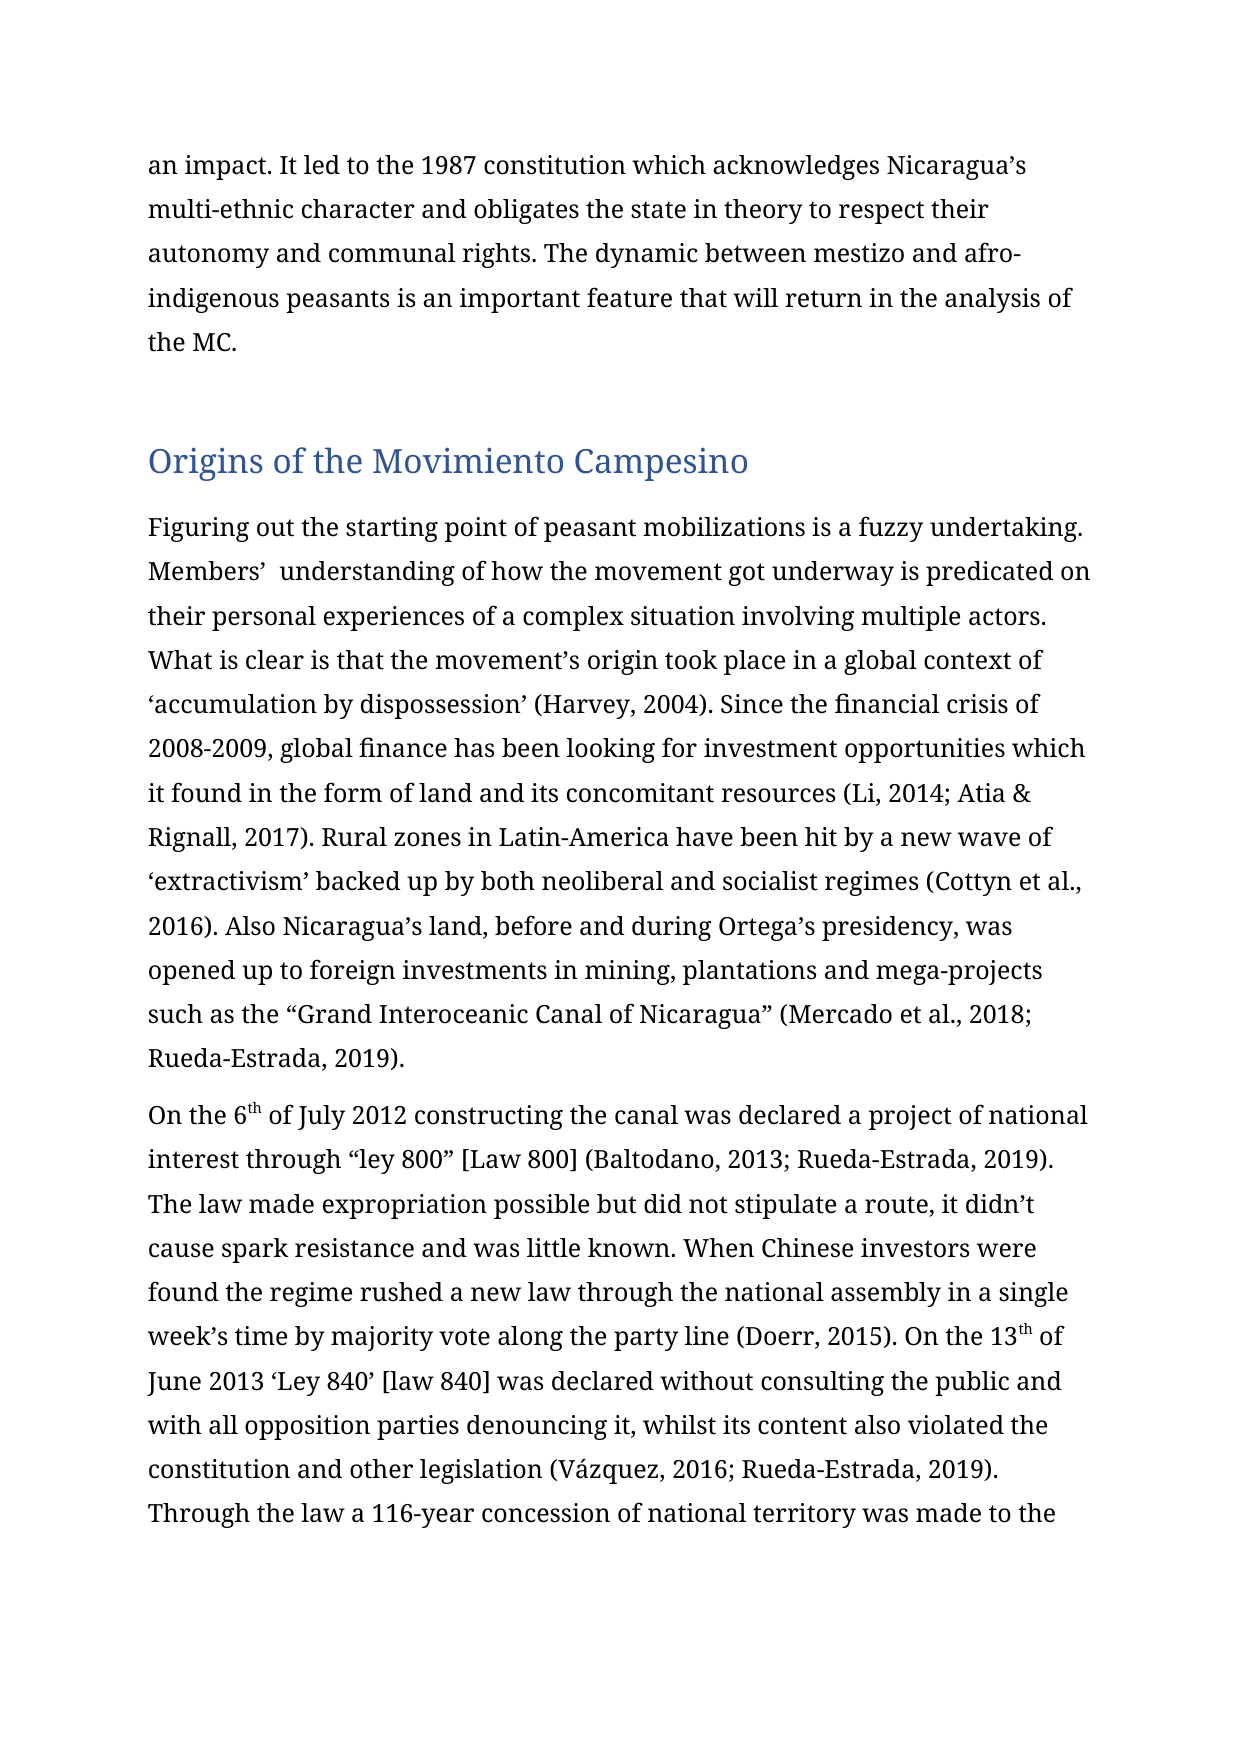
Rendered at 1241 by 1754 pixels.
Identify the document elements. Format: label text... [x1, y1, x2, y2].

text There is a final point to be made concerning these peasants’ background. As most came from families that lived in the pacific zone before, they also brought their culture with them. In this sense the people in Nueva Guinea do not differ much from the rest of the country. This eclectic heritage does mean however that people’s identity has not yet crystallized. The thing that binds most locals is their identification as campesinos, but people are still figuring out what it means to be from Nueva Guinea. How this place fits in with the rest of the nation in general and the autonomous region in particular is still an ongoing discussion. This latter aspect is important as the mestizo colonists are perceived as newcomers to the autonomous region. The region’s autonomy, which is still more formal than a reality, was created with respect to the afro-indigenous communities that have called the Atlantic Coast home for centuries (Domínguez, 2006; Gutiérrez, Úbeda & Vásquez, 2009). The mestizos of Nueva Guinea and surrounding territories feel different from these communities, but despite their short presence the younger generations who were born here already experience a strong feeling of belonging (Gutiérrez et al., 2009). Even though the afro-indigenous peoples only represent between 8-15% of the national population (MINED, 2019), with most living in the autonomous regions of the Atlantic coast, their struggle for recognition has had an impact. It led to the 1987 constitution which acknowledges Nicaragua’s multi-ethnic character and obligates the state in theory to respect their autonomy and communal rights. The dynamic between mestizo and afro-indigenous peasants is an important feature that will return in the analysis of the MC. [148, 148, 1093, 359]
text Figuring out the starting point of peasant mobilizations is a fuzzy undertaking. Members’ understanding of how the movement got underway is predicated on their personal experiences of a complex situation involving multiple actors. What is clear is that the movement’s origin took place in a global context of ‘accumulation by dispossession’ (Harvey, 2004). Since the financial crisis of 2008-2009, global finance has been looking for investment opportunities which it found in the form of land and its concomitant resources (Li, 2014; Atia & Rignall, 2017). Rural zones in Latin-America have been hit by a new wave of ‘extractivism’ backed up by both neoliberal and socialist regimes (Cottyn et al., 2016). Also Nicaragua’s land, before and during Ortega’s presidency, was opened up to foreign investments in mining, plantations and mega-projects such as the “Grand Interoceanic Canal of Nicaragua” (Mercado et al., 2018; Rueda-Estrada, 2019). [148, 510, 1093, 1075]
text Origins of the Movimiento Campesino [148, 438, 1093, 484]
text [148, 1098, 1093, 1530]
